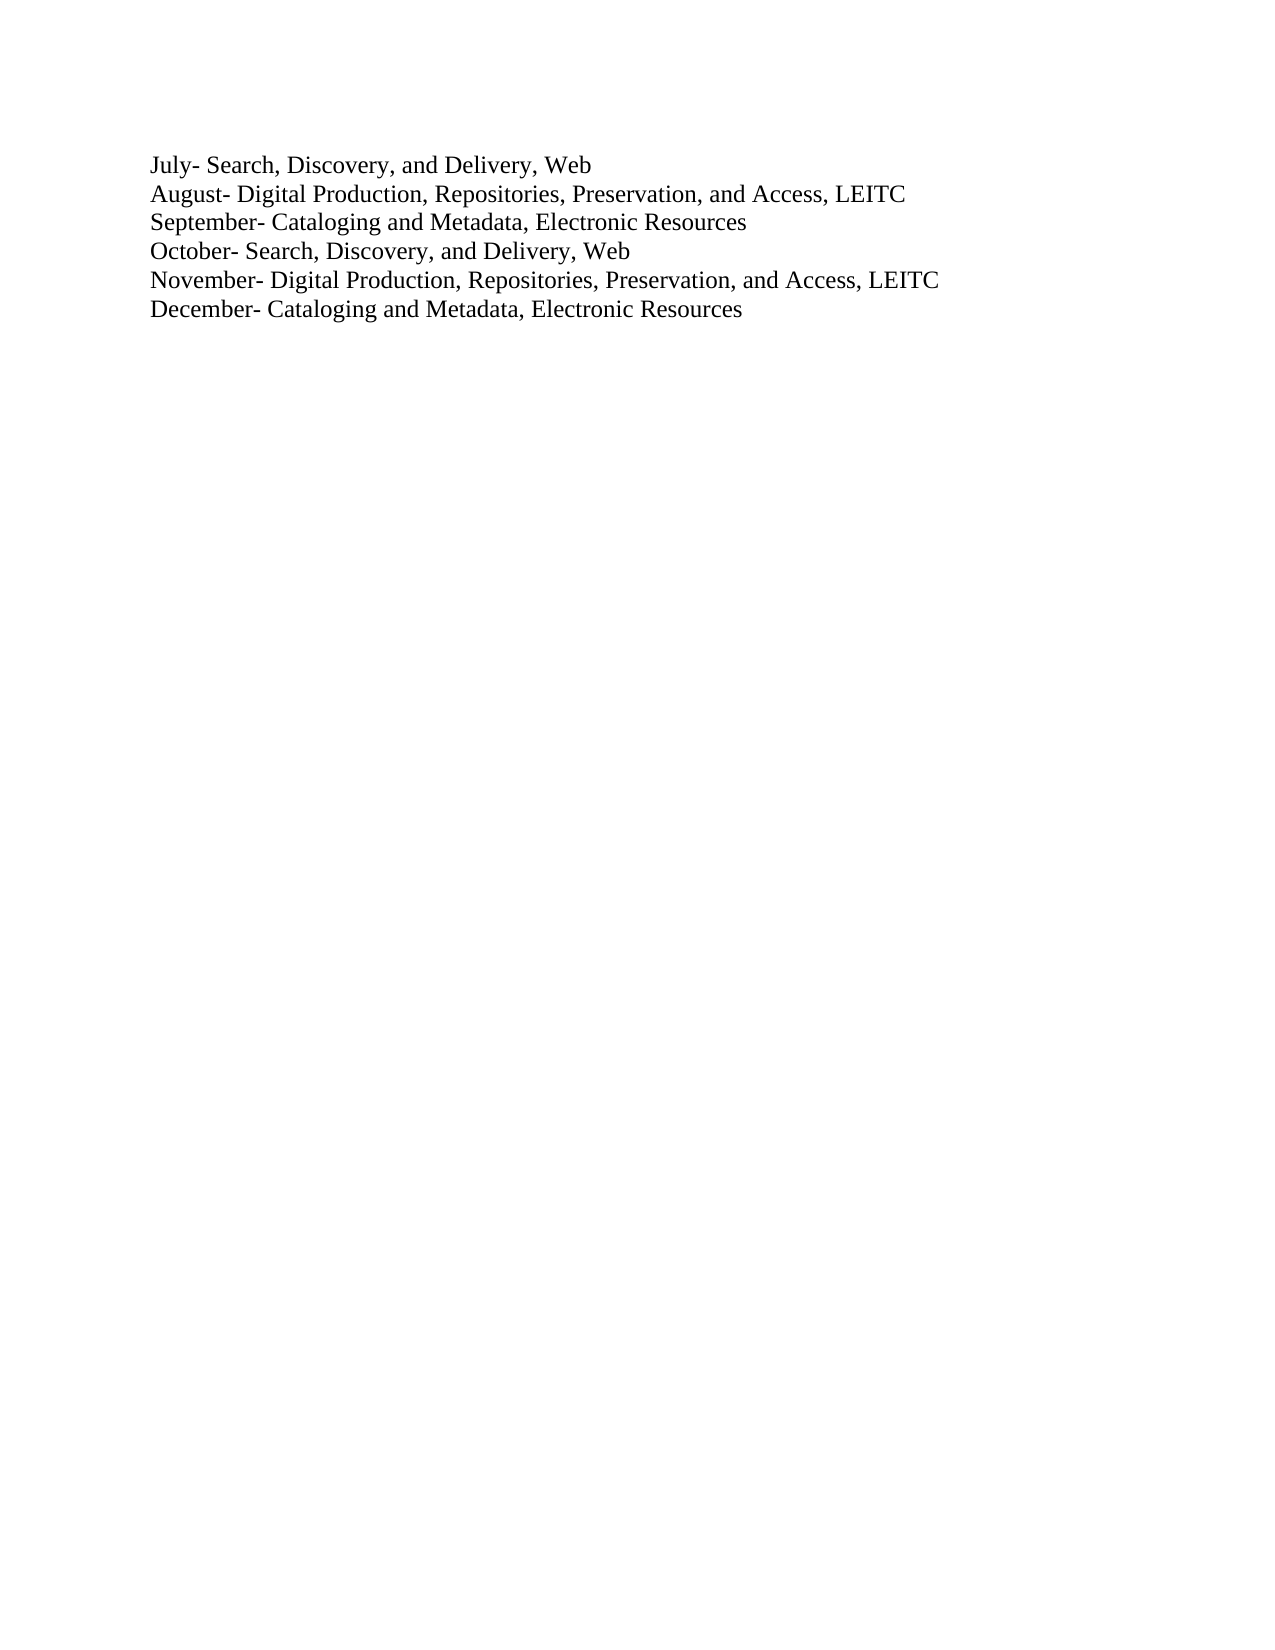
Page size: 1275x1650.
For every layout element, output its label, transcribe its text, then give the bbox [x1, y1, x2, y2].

text September- Cataloging and Metadata, Electronic Resources [150, 207, 1125, 236]
text December- Cataloging and Metadata, Electronic Resources [150, 294, 1125, 322]
text July- Search, Discovery, and Delivery, Web [150, 150, 1125, 179]
text August- Digital Production, Repositories, Preservation, and Access, LEITC [150, 179, 1125, 207]
text November- Digital Production, Repositories, Preservation, and Access, LEITC [150, 265, 1125, 294]
text October- Search, Discovery, and Delivery, Web [150, 236, 1125, 265]
